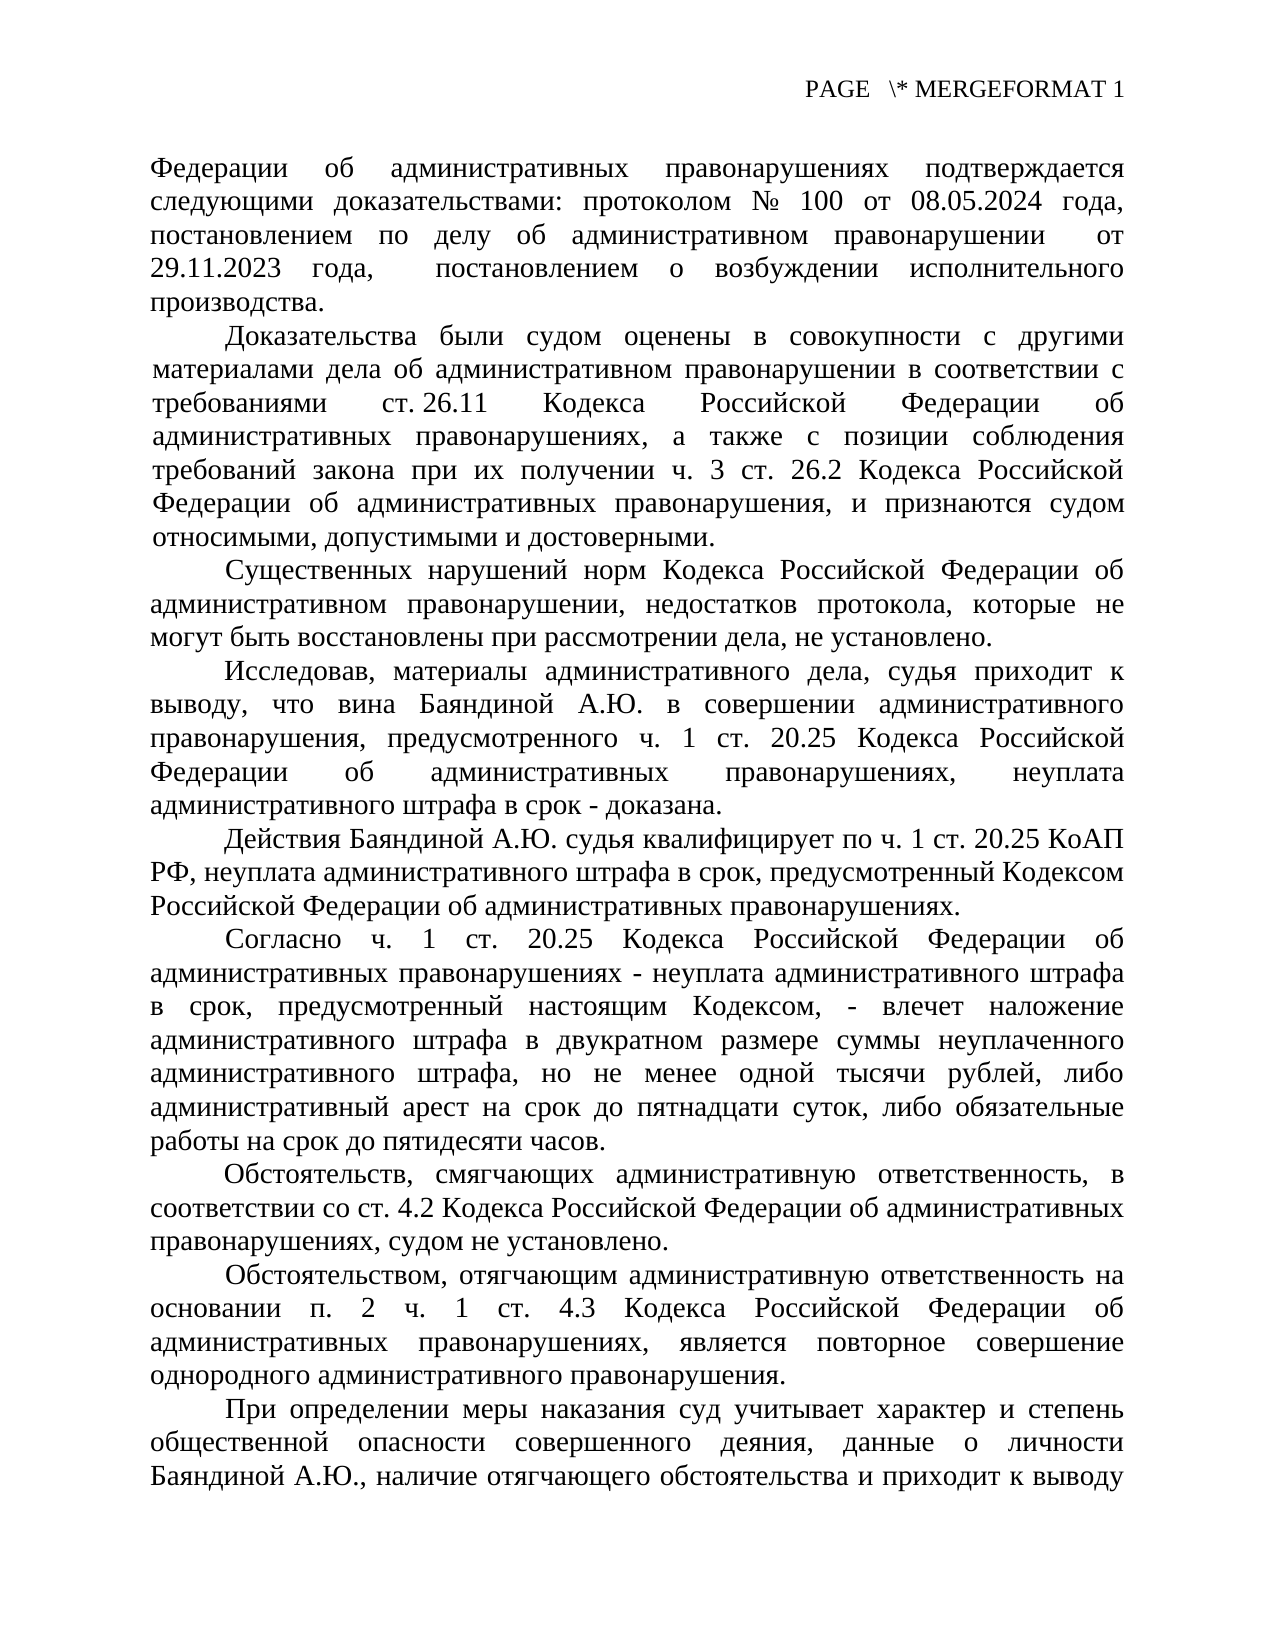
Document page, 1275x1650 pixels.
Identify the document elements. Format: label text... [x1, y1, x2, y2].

text Обстоятельств, смягчающих административную ответственность, в соответствии со ст. 4.2 Кодекса Российской Федерации об административных правонарушениях, судом не установлено. [150, 1156, 1125, 1257]
text Обстоятельством, отягчающим административную ответственность на основании п. 2 ч. 1 ст. 4.3 Кодекса Российской Федерации об административных правонарушениях, является повторное совершение однородного административного правонарушения. [150, 1257, 1125, 1391]
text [150, 1391, 1125, 1492]
text Исследовав, материалы административного дела, судья приходит к выводу, что вина Баяндиной А.Ю. в совершении административного правонарушения, предусмотренного ч. 1 ст. 20.25 Кодекса Российской Федерации об административных правонарушениях, неуплата административного штрафа в срок - доказана. [150, 653, 1125, 821]
text Доказательства были судом оценены в совокупности с другими материалами дела об административном правонарушении в соответствии с требованиями ст. 26.11 Кодекса Российской Федерации об административных правонарушениях, а также с позиции соблюдения требований закона при их получении ч. 3 ст. 26.2 Кодекса Российской Федерации об административных правонарушения, и признаются судом относимыми, допустимыми и достоверными. [152, 318, 1125, 552]
text Согласно ч. 1 ст. 20.25 Кодекса Российской Федерации об административных правонарушениях - неуплата административного штрафа в срок, предусмотренный настоящим Кодексом, - влечет наложение административного штрафа в двукратном размере суммы неуплаченного административного штрафа, но не менее одной тысячи рублей, либо административный арест на срок до пятнадцати суток, либо обязательные работы на срок до пятидесяти часов. [150, 921, 1125, 1156]
text Действия Баяндиной А.Ю. судья квалифицирует по ч. 1 ст. 20.25 КоАП РФ, неуплата административного штрафа в срок, предусмотренный Кодексом Российской Федерации об административных правонарушениях. [150, 821, 1125, 921]
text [150, 150, 1125, 318]
text Существенных нарушений норм Кодекса Российской Федерации об административном правонарушении, недостатков протокола, которые не могут быть восстановлены при рассмотрении дела, не установлено. [150, 552, 1125, 653]
